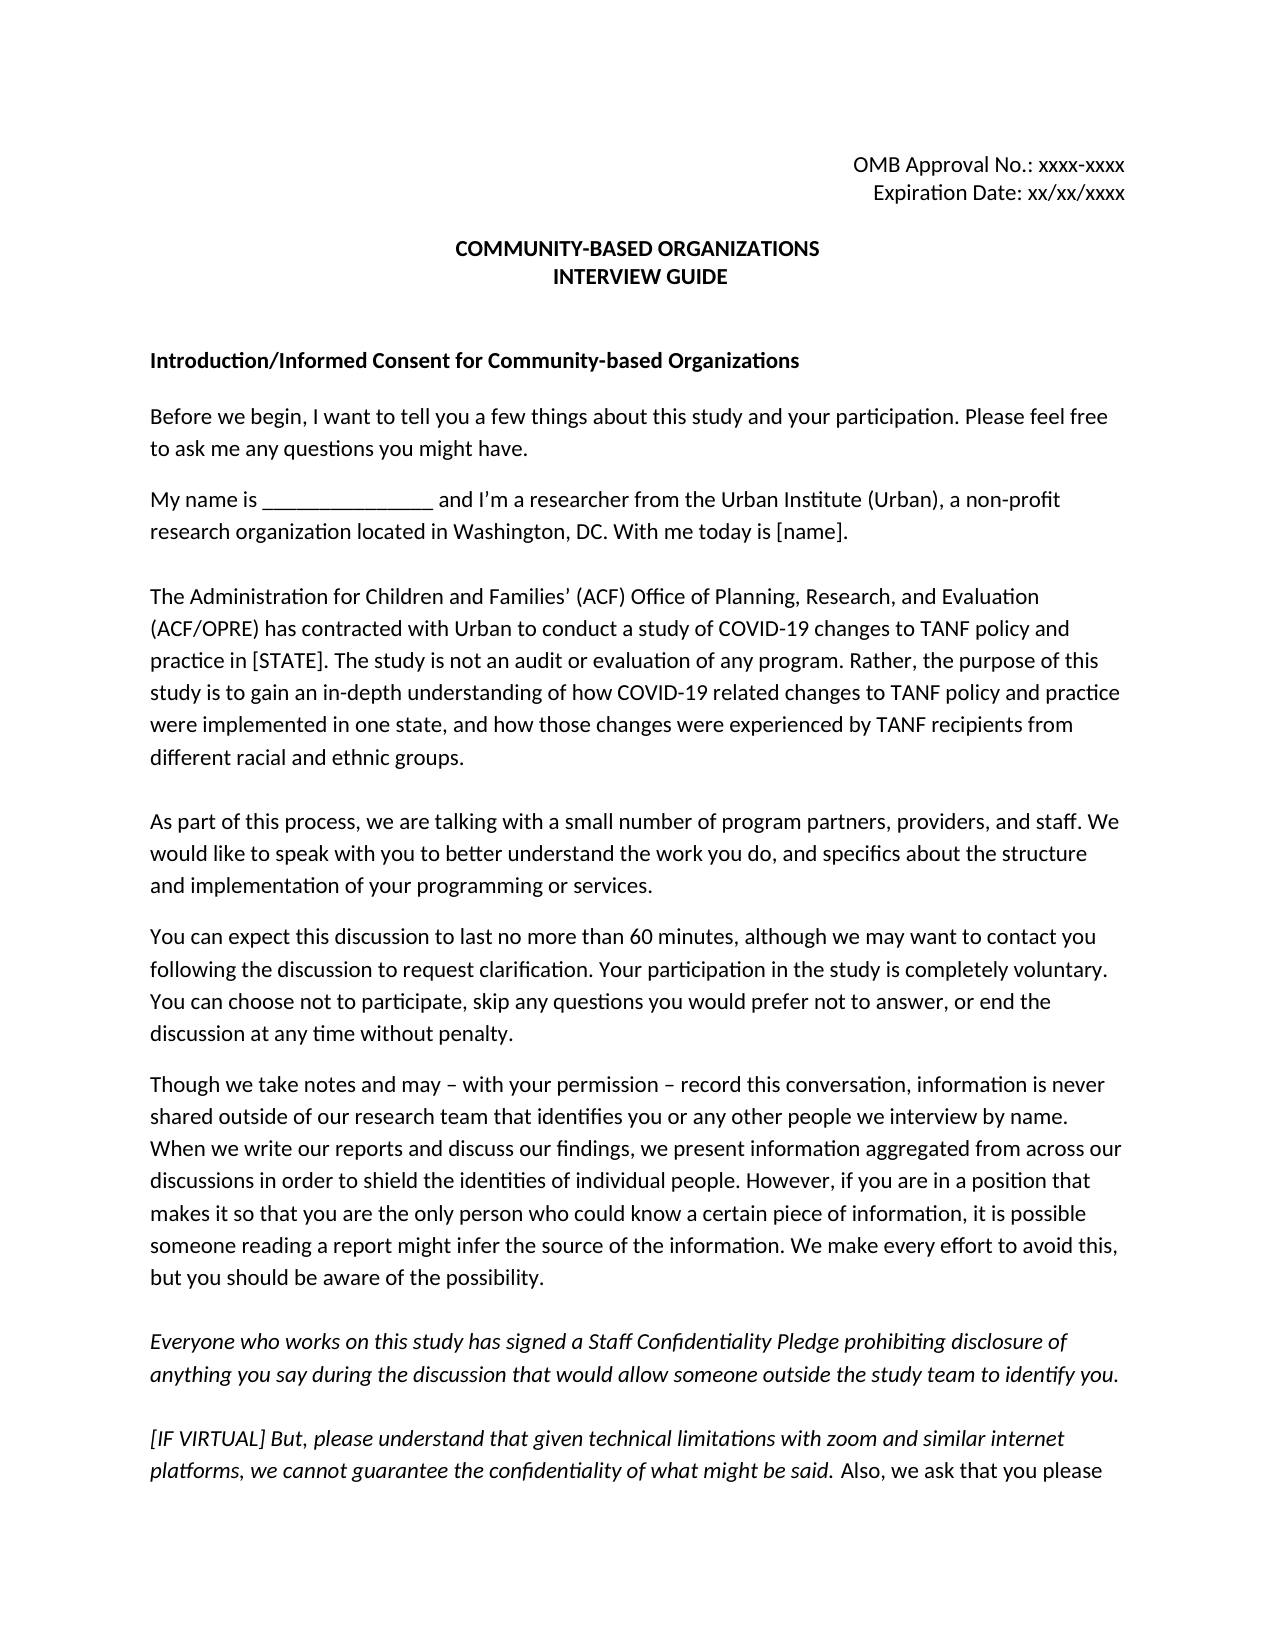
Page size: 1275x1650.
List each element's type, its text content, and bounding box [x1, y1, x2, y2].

text Everyone who works on this study has signed a Staff Confidentiality Pledge prohibiting disclosure of anything you say during the discussion that would allow someone outside the study team to identify you. [150, 1327, 1125, 1388]
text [150, 1424, 1125, 1484]
text COMMUNITY-BASED ORGANIZATIONS [150, 234, 1125, 262]
text As part of this process, we are talking with a small number of program partners, providers, and staff. We would like to speak with you to better understand the work you do, and specifics about the structure and implementation of your programming or services. [150, 807, 1125, 899]
text Expiration Date: xx/xx/xxxx [150, 178, 1125, 206]
text OMB Approval No.: xxxx-xxxx [150, 150, 1125, 178]
text You can expect this discussion to last no more than 60 minutes, although we may want to contact you following the discussion to request clarification. Your participation in the study is completely voluntary. You can choose not to participate, skip any questions you would prefer not to answer, or end the discussion at any time without penalty. [150, 922, 1125, 1047]
text The Administration for Children and Families’ (ACF) Office of Planning, Research, and Evaluation (ACF/OPRE) has contracted with Urban to conduct a study of COVID-19 changes to TANF policy and practice in [STATE]. The study is not an audit or evaluation of any program. Rather, the purpose of this study is to gain an in-depth understanding of how COVID-19 related changes to TANF policy and practice were implemented in one state, and how those changes were experienced by TANF recipients from different racial and ethnic groups. [150, 582, 1125, 771]
text INTERVIEW GUIDE [150, 262, 1125, 290]
text Though we take notes and may – with your permission – record this conversation, information is never shared outside of our research team that identifies you or any other people we interview by name. When we write our reports and discuss our findings, we present information aggregated from across our discussions in order to shield the identities of individual people. However, if you are in a position that makes it so that you are the only person who could know a certain piece of information, it is possible someone reading a report might infer the source of the information. We make every effort to avoid this, but you should be aware of the possibility. [150, 1070, 1125, 1291]
text My name is _______________ and I’m a researcher from the Urban Institute (Urban), a non-profit research organization located in Washington, DC. With me today is [name]. [150, 485, 1125, 546]
text Introduction/Informed Consent for Community-based Organizations [150, 346, 1125, 374]
text Before we begin, I want to tell you a few things about this study and your participation. Please feel free to ask me any questions you might have. [150, 402, 1125, 462]
